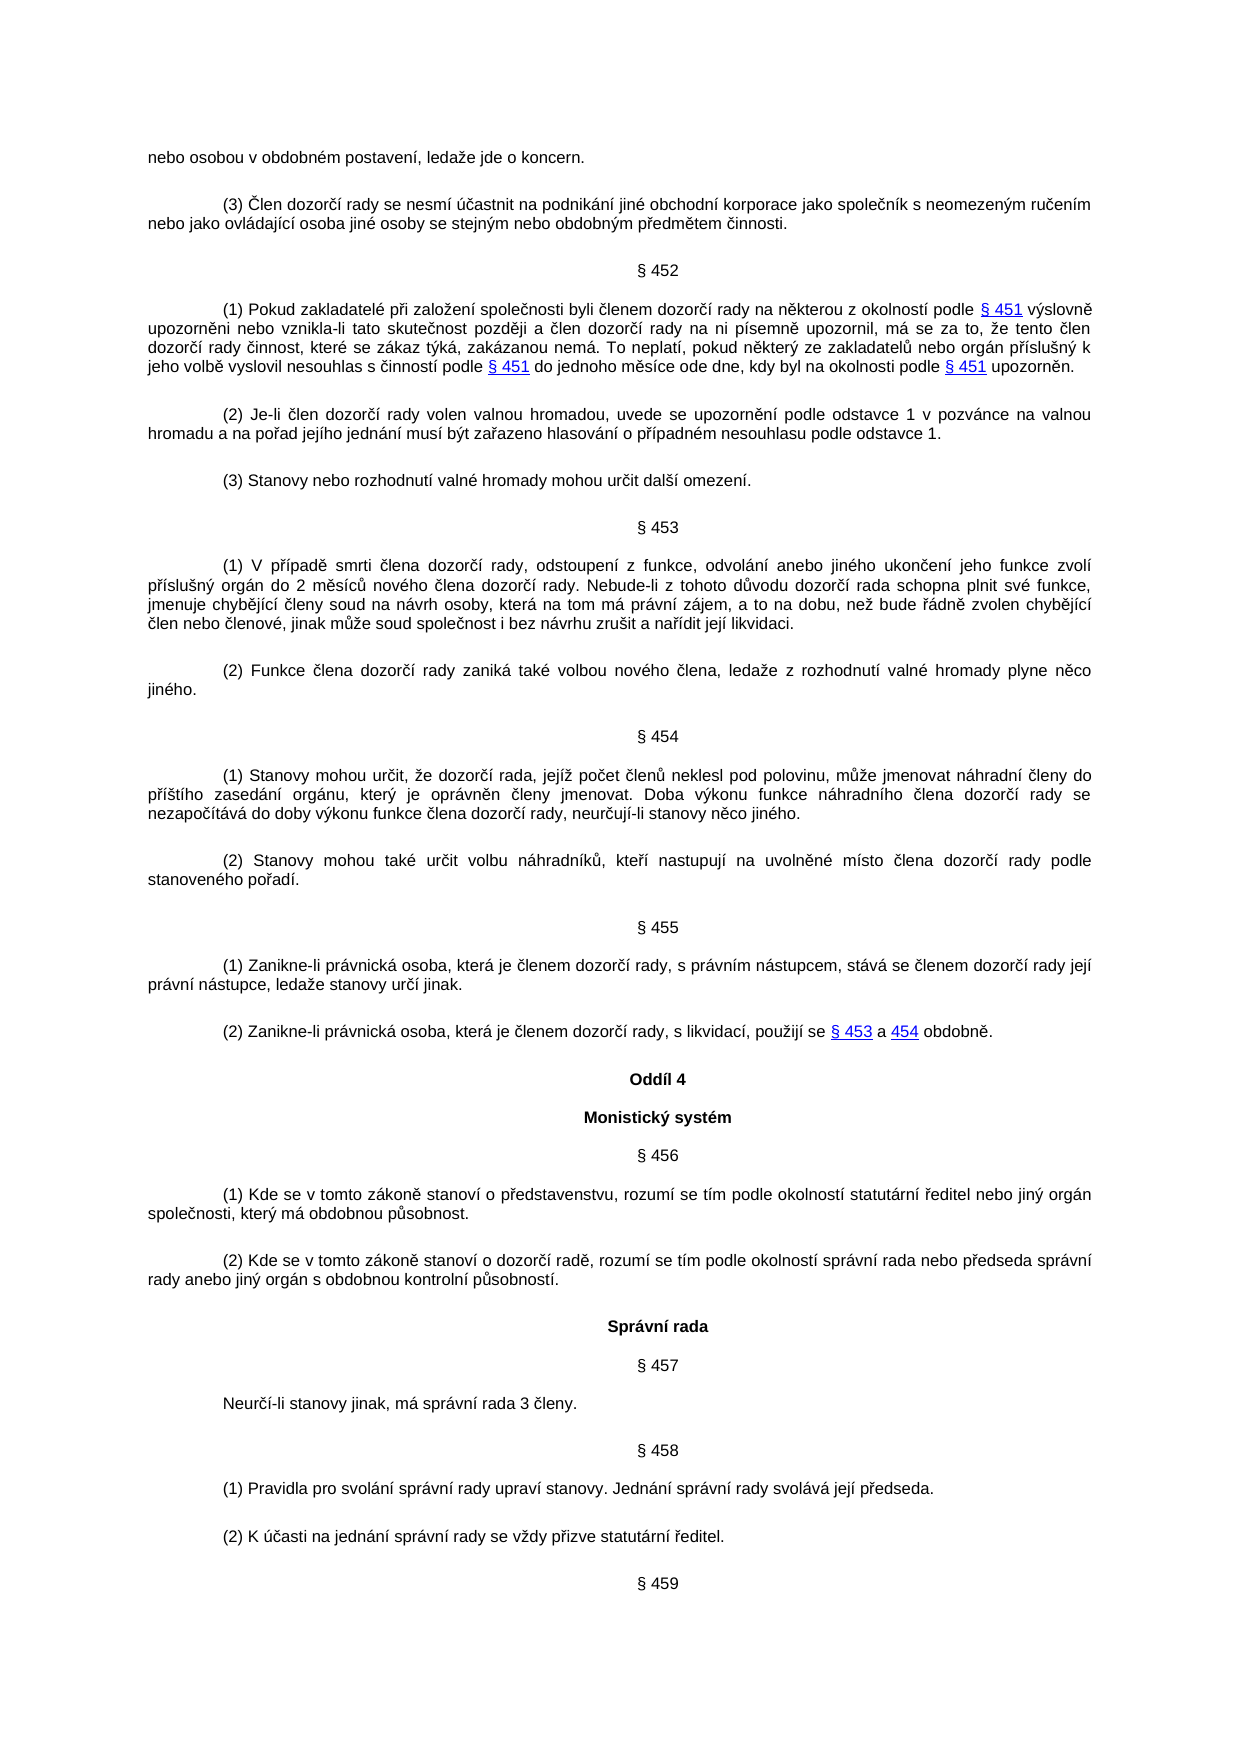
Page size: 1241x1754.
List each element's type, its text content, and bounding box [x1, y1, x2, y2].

text (2) K účasti na jednání správní rady se vždy přizve statutární ředitel. [148, 1526, 1092, 1546]
text Správní rada [148, 1317, 1092, 1336]
text (3) Stanovy nebo rozhodnutí valné hromady mohou určit další omezení. [148, 471, 1092, 490]
text (2) Zanikne-li právnická osoba, která je členem dozorčí rady, s likvidací, použijí se § 453 a 454 obdobně. [148, 1022, 1092, 1041]
text (1) Pokud zakladatelé při založení společnosti byli členem dozorčí rady na některou z okolností podle § 451 výslovně upozorněni nebo vznikla-li tato skutečnost později a člen dozorčí rady na ni písemně upozornil, má se za to, že tento člen dozorčí rady činnost, které se zákaz týká, zakázanou nemá. To neplatí, pokud některý ze zakladatelů nebo orgán příslušný k jeho volbě vyslovil nesouhlas s činností podle § 451 do jednoho měsíce ode dne, kdy byl na okolnosti podle § 451 upozorněn. [148, 299, 1092, 376]
text (1) Pravidla pro svolání správní rady upraví stanovy. Jednání správní rady svolává její předseda. [148, 1479, 1092, 1498]
text (2) Stanovy mohou také určit volbu náhradníků, kteří nastupují na uvolněné místo člena dozorčí rady podle stanoveného pořadí. [148, 851, 1092, 889]
text § 453 [148, 518, 1092, 537]
text § 455 [148, 917, 1092, 937]
text (1) Stanovy mohou určit, že dozorčí rada, jejíž počet členů neklesl pod polovinu, může jmenovat náhradní členy do příštího zasedání orgánu, který je oprávněn členy jmenovat. Doba výkonu funkce náhradního člena dozorčí rady se nezapočítává do doby výkonu funkce člena dozorčí rady, neurčují-li stanovy něco jiného. [148, 766, 1092, 823]
text (2) Je-li člen dozorčí rady volen valnou hromadou, uvede se upozornění podle odstavce 1 v pozvánce na valnou hromadu a na pořad jejího jednání musí být zařazeno hlasování o případném nesouhlasu podle odstavce 1. [148, 404, 1092, 443]
text § 457 [148, 1355, 1092, 1374]
text (3) Člen dozorčí rady se nesmí účastnit na podnikání jiné obchodní korporace jako společník s neomezeným ručením nebo jako ovládající osoba jiné osoby se stejným nebo obdobným předmětem činnosti. [148, 195, 1092, 233]
text Oddíl 4 [148, 1069, 1092, 1088]
text Neurčí-li stanovy jinak, má správní rada 3 členy. [148, 1394, 1092, 1413]
text (1) Kde se v tomto zákoně stanoví o představenstvu, rozumí se tím podle okolností statutární ředitel nebo jiný orgán společnosti, který má obdobnou působnost. [148, 1184, 1092, 1223]
text (1) Zanikne-li právnická osoba, která je členem dozorčí rady, s právním nástupcem, stává se členem dozorčí rady její právní nástupce, ledaže stanovy určí jinak. [148, 956, 1092, 994]
text Monistický systém [148, 1108, 1092, 1127]
text § 458 [148, 1441, 1092, 1460]
text § 456 [148, 1146, 1092, 1165]
text (2) Funkce člena dozorčí rady zaniká také volbou nového člena, ledaže z rozhodnutí valné hromady plyne něco jiného. [148, 661, 1092, 699]
text § 452 [148, 261, 1092, 280]
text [148, 148, 1092, 167]
text (2) Kde se v tomto zákoně stanoví o dozorčí radě, rozumí se tím podle okolností správní rada nebo předseda správní rady anebo jiný orgán s obdobnou kontrolní působností. [148, 1251, 1092, 1289]
text (1) V případě smrti člena dozorčí rady, odstoupení z funkce, odvolání anebo jiného ukončení jeho funkce zvolí příslušný orgán do 2 měsíců nového člena dozorčí rady. Nebude-li z tohoto důvodu dozorčí rada schopna plnit své funkce, jmenuje chybějící členy soud na návrh osoby, která na tom má právní zájem, a to na dobu, než bude řádně zvolen chybějící člen nebo členové, jinak může soud společnost i bez návrhu zrušit a nařídit její likvidaci. [148, 556, 1092, 633]
text § 459 [148, 1573, 1092, 1593]
text § 454 [148, 727, 1092, 746]
